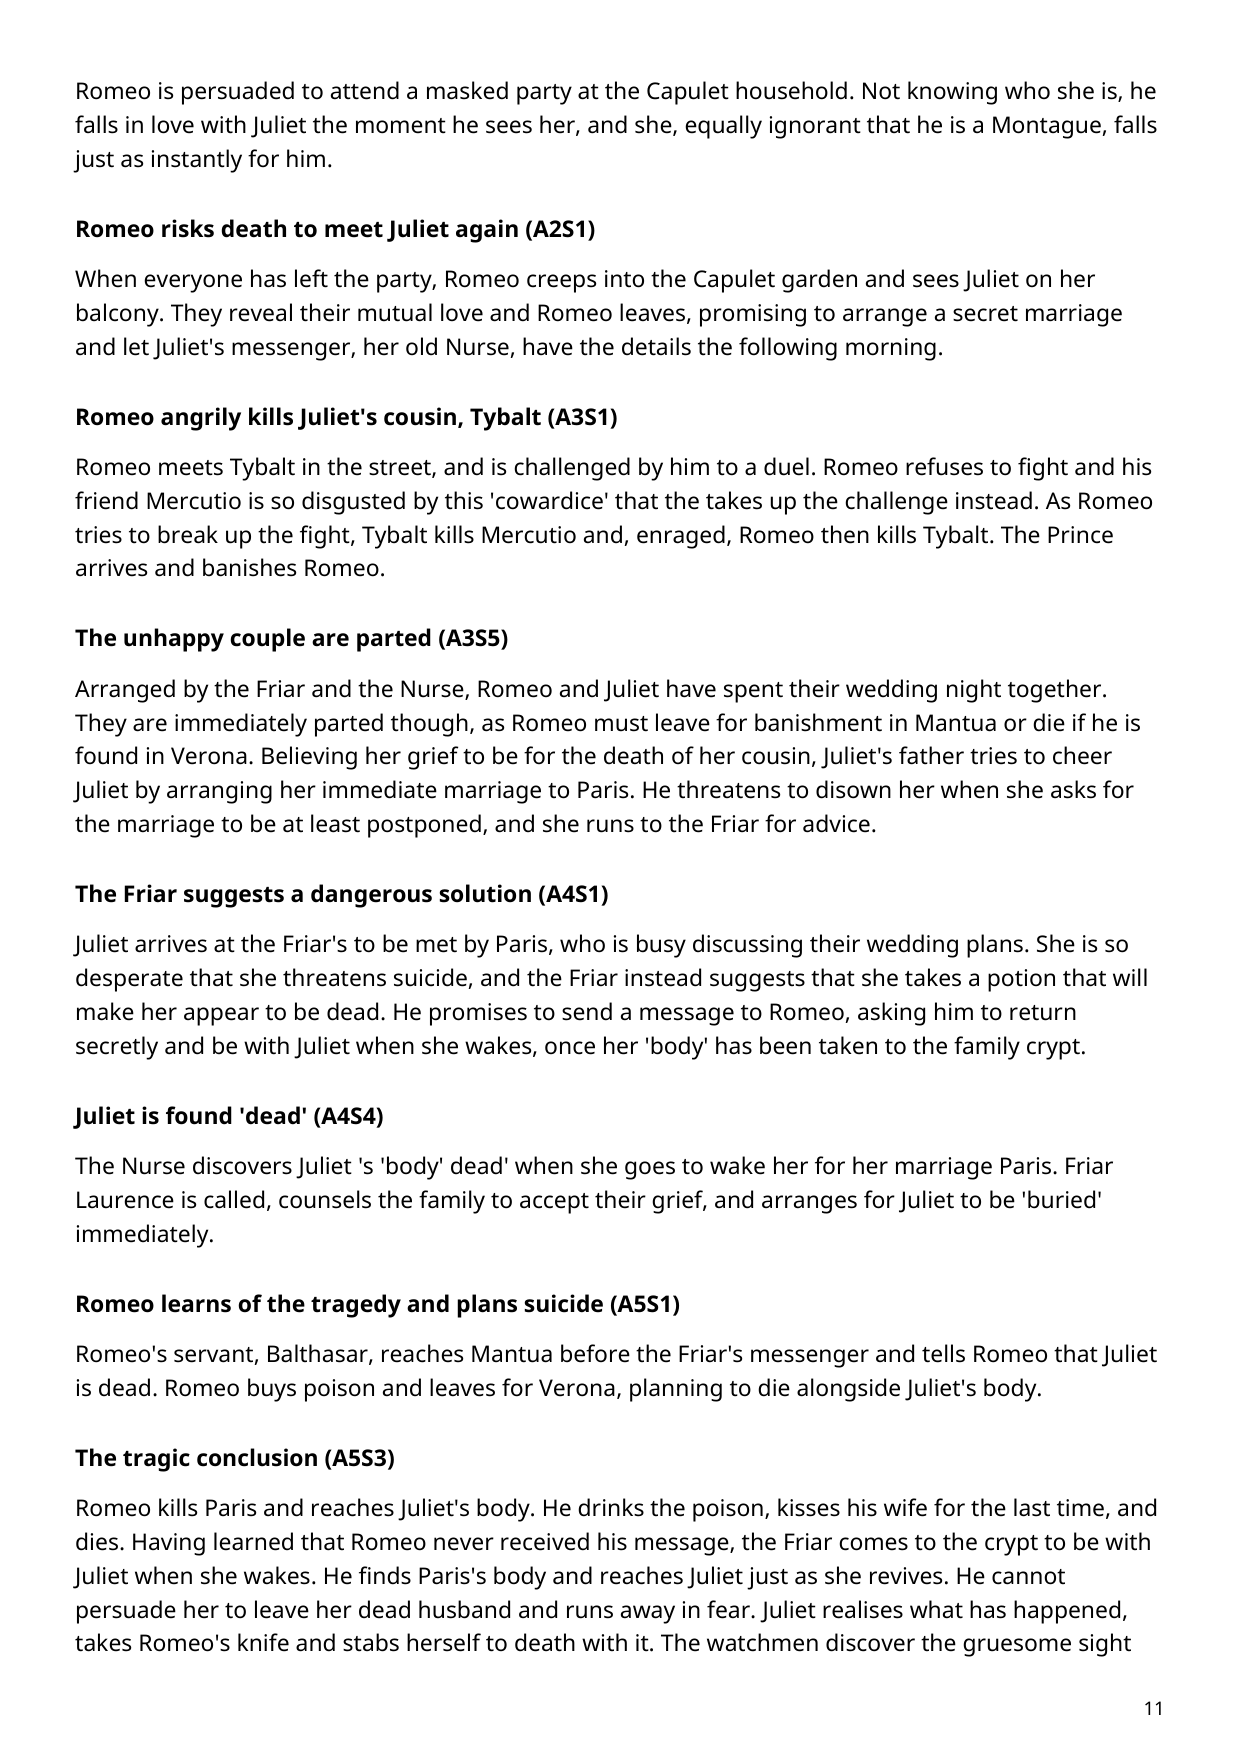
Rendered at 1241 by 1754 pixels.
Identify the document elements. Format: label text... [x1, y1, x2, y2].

text Romeo learns of the tragedy and plans suicide (A5S1) [75, 1288, 1164, 1319]
text Juliet is found 'dead' (A4S4) [75, 1100, 1164, 1131]
text Romeo angrily kills Juliet's cousin, Tybalt (A3S1) [75, 401, 1164, 432]
text Romeo's servant, Balthasar, reaches Mantua before the Friar's messenger and tells Romeo that Juliet is dead. Romeo buys poison and leaves for Verona, planning to die alongside Juliet's body. [75, 1338, 1164, 1403]
text Romeo meets Tybalt in the street, and is challenged by him to a duel. Romeo refuses to fight and his friend Mercutio is so disgusted by this 'cowardice' that the takes up the challenge instead. As Romeo tries to break up the fight, Tybalt kills Mercutio and, enraged, Romeo then kills Tybalt. The Prince arrives and banishes Romeo. [75, 451, 1164, 583]
text The tragic conclusion (A5S3) [75, 1442, 1164, 1473]
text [75, 1492, 1164, 1659]
text Juliet arrives at the Friar's to be met by Paris, who is busy discussing their wedding plans. She is so desperate that she threatens suicide, and the Friar instead suggests that she takes a potion that will make her appear to be dead. He promises to send a message to Romeo, asking him to return secretly and be with Juliet when she wakes, once her 'body' has been taken to the family crypt. [75, 928, 1164, 1061]
text The unhappy couple are parted (A3S5) [75, 622, 1164, 654]
text Arranged by the Friar and the Nurse, Romeo and Juliet have spent their wedding night together. They are immediately parted though, as Romeo must leave for banishment in Mantua or die if he is found in Verona. Believing her grief to be for the death of her cousin, Juliet's father tries to cheer Juliet by arranging her immediate marriage to Paris. He threatens to disown her when she asks for the marriage to be at least postponed, and she runs to the Friar for advice. [75, 673, 1164, 839]
text When everyone has left the party, Romeo creeps into the Capulet garden and sees Juliet on her balcony. They reveal their mutual love and Romeo leaves, promising to arrange a secret marriage and let Juliet's messenger, her old Nurse, have the details the following morning. [75, 263, 1164, 362]
text The Nurse discovers Juliet 's 'body' dead' when she goes to wake her for her marriage Paris. Friar Laurence is called, counsels the family to accept their grief, and arranges for Juliet to be 'buried' immediately. [75, 1150, 1164, 1249]
text Romeo risks death to meet Juliet again (A2S1) [75, 213, 1164, 244]
text Romeo is persuaded to attend a masked party at the Capulet household. Not knowing who she is, he falls in love with Juliet the moment he sees her, and she, equally ignorant that he is a Montague, falls just as instantly for him. [75, 75, 1164, 174]
text The Friar suggests a dangerous solution (A4S1) [75, 878, 1164, 909]
